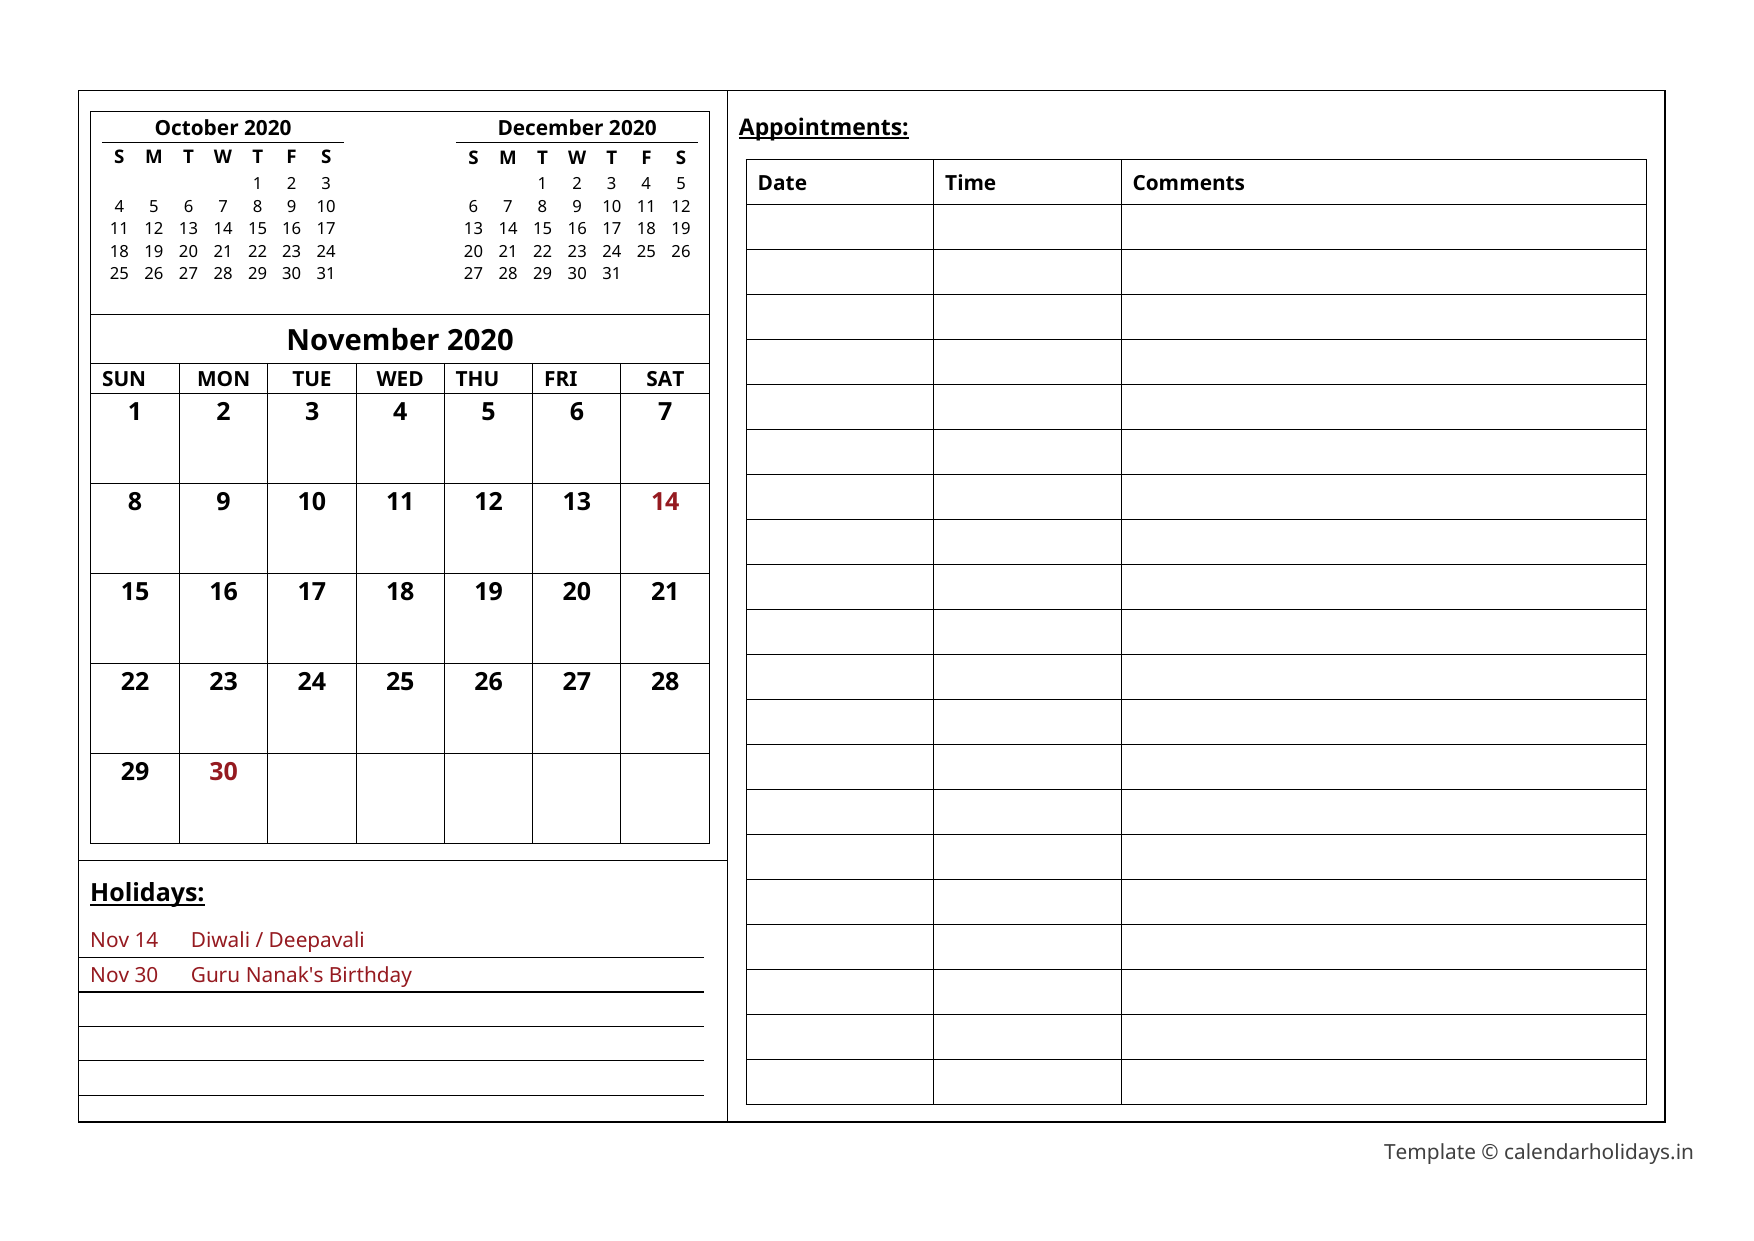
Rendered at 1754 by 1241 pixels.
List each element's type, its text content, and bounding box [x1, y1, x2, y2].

table_header [79, 91, 727, 860]
table_header Appointments: [728, 91, 1664, 1121]
table_cell Holidays: [79, 861, 727, 1121]
